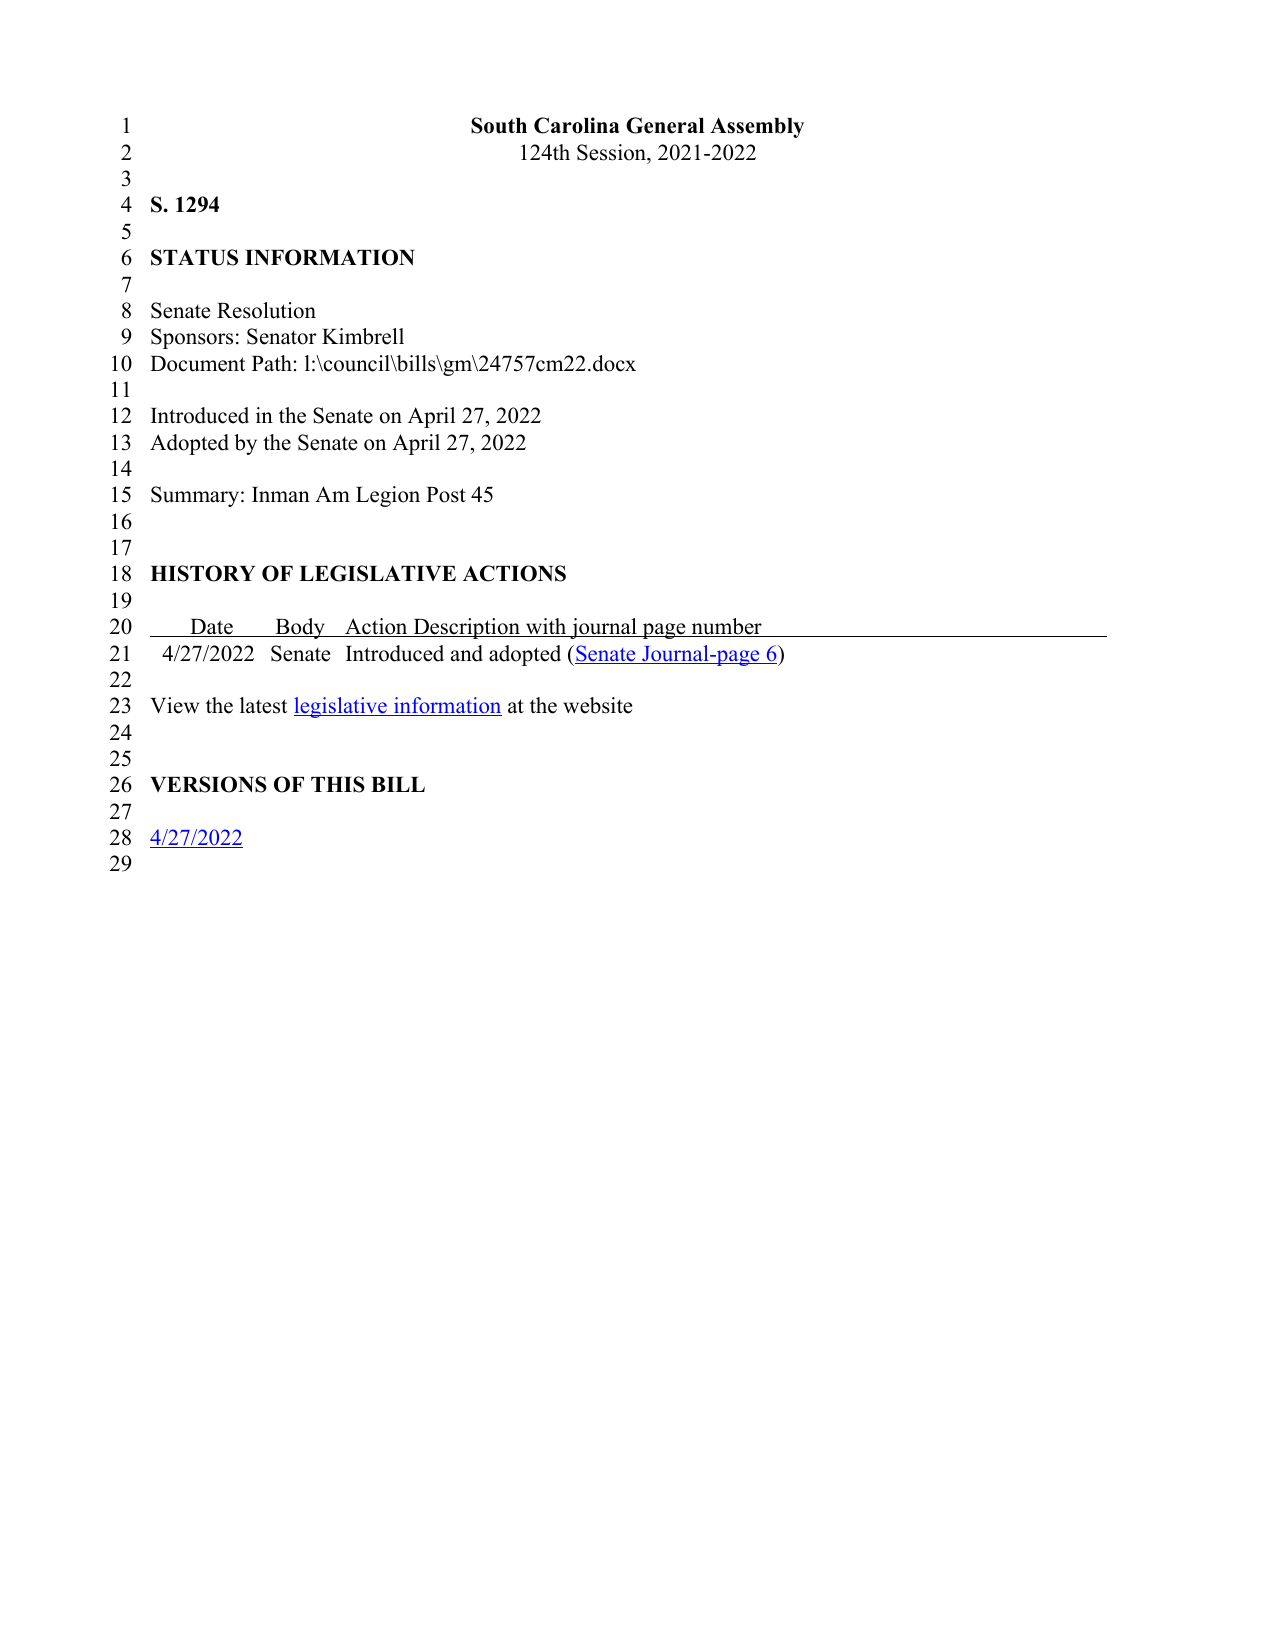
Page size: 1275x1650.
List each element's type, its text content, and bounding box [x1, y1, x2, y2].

text Senate Resolution [150, 297, 1125, 323]
text Document Path: l:\council\bills\gm\24757cm22.docx [150, 350, 1125, 376]
text Adopted by the Senate on April 27, 2022 [150, 429, 1125, 455]
text STATUS INFORMATION [150, 244, 1125, 271]
text 4/27/2022 [150, 824, 1125, 850]
text Summary: Inman Am Legion Post 45 [150, 481, 1125, 508]
text HISTORY OF LEGISLATIVE ACTIONS [150, 561, 1125, 587]
text South Carolina General Assembly [150, 112, 1125, 139]
text View the latest legislative information at the website [150, 692, 1125, 719]
text 4/27/2022 Senate Introduced and adopted (Senate Journal-page 6) [150, 639, 1125, 666]
text VERSIONS OF THIS BILL [150, 771, 1125, 798]
text Sponsors: Senator Kimbrell [150, 323, 1125, 350]
text Introduced in the Senate on April 27, 2022 [150, 402, 1125, 429]
text S. 1294 [150, 192, 1125, 218]
text Date Body Action Description with journal page number [150, 613, 1125, 639]
text 124th Session, 2021-2022 [150, 139, 1125, 165]
